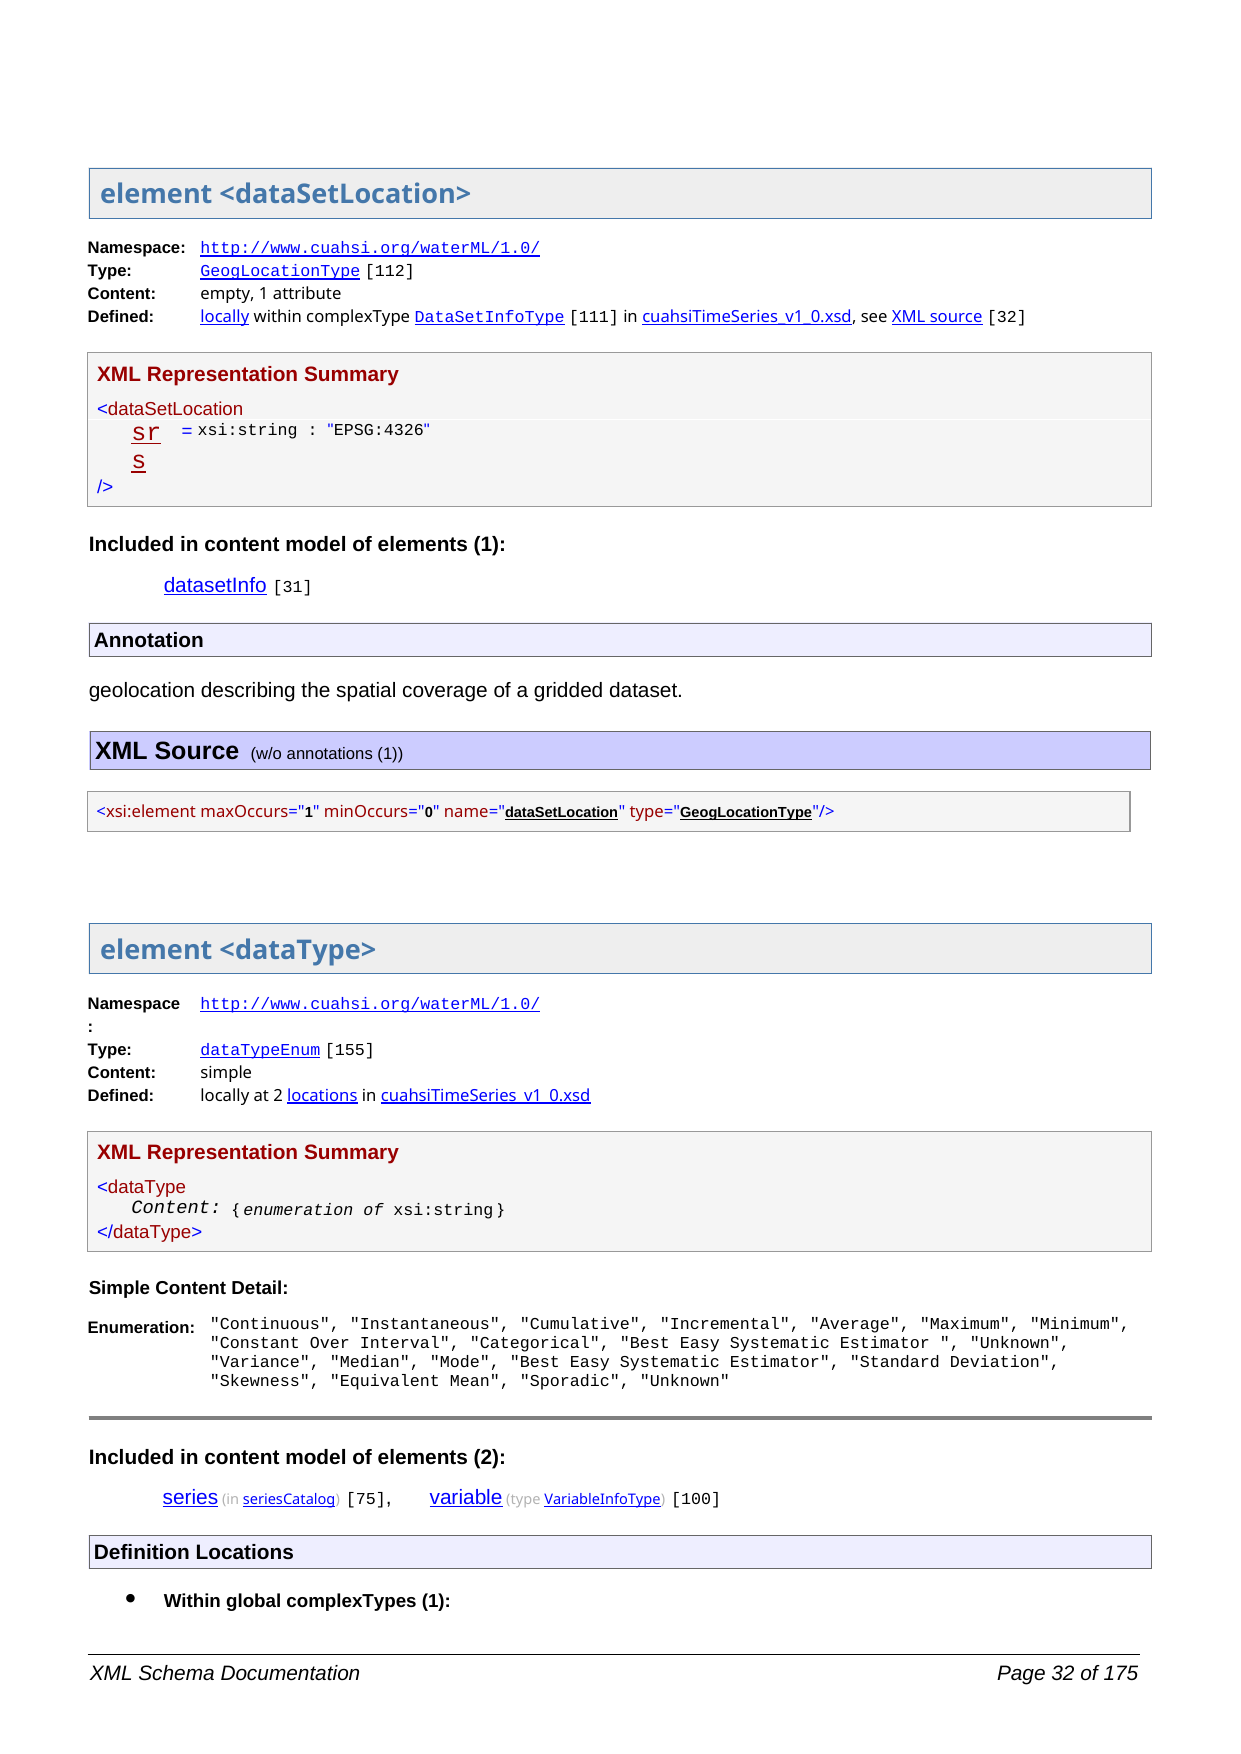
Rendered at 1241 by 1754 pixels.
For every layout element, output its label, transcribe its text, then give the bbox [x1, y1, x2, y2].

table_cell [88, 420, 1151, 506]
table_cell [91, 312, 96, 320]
subtitle Annotation [90, 624, 1151, 656]
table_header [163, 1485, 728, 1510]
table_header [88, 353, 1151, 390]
subtitle Definition Locations [90, 1536, 1151, 1568]
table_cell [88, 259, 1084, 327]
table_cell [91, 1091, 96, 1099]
subtitle Within global complexTypes (1): [126, 1590, 1152, 1613]
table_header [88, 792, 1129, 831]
subtitle element <dataSetLocation> [90, 169, 1151, 218]
subtitle XML Source (w/o annotations (1)) [91, 732, 1150, 769]
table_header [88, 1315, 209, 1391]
subtitle element <dataType> [90, 924, 1151, 973]
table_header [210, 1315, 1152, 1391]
subtitle Included in content model of elements (2): [88, 1444, 1152, 1468]
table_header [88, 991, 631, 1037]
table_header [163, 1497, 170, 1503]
text geolocation describing the spatial coverage of a gridded dataset. [88, 678, 1152, 702]
subtitle Simple Content Detail: [88, 1277, 1152, 1298]
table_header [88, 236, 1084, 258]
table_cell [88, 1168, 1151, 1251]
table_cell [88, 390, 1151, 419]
text datasetInfo [29] [163, 573, 1152, 597]
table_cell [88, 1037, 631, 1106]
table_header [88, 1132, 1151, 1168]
subtitle Included in content model of elements (1): [88, 532, 1152, 556]
